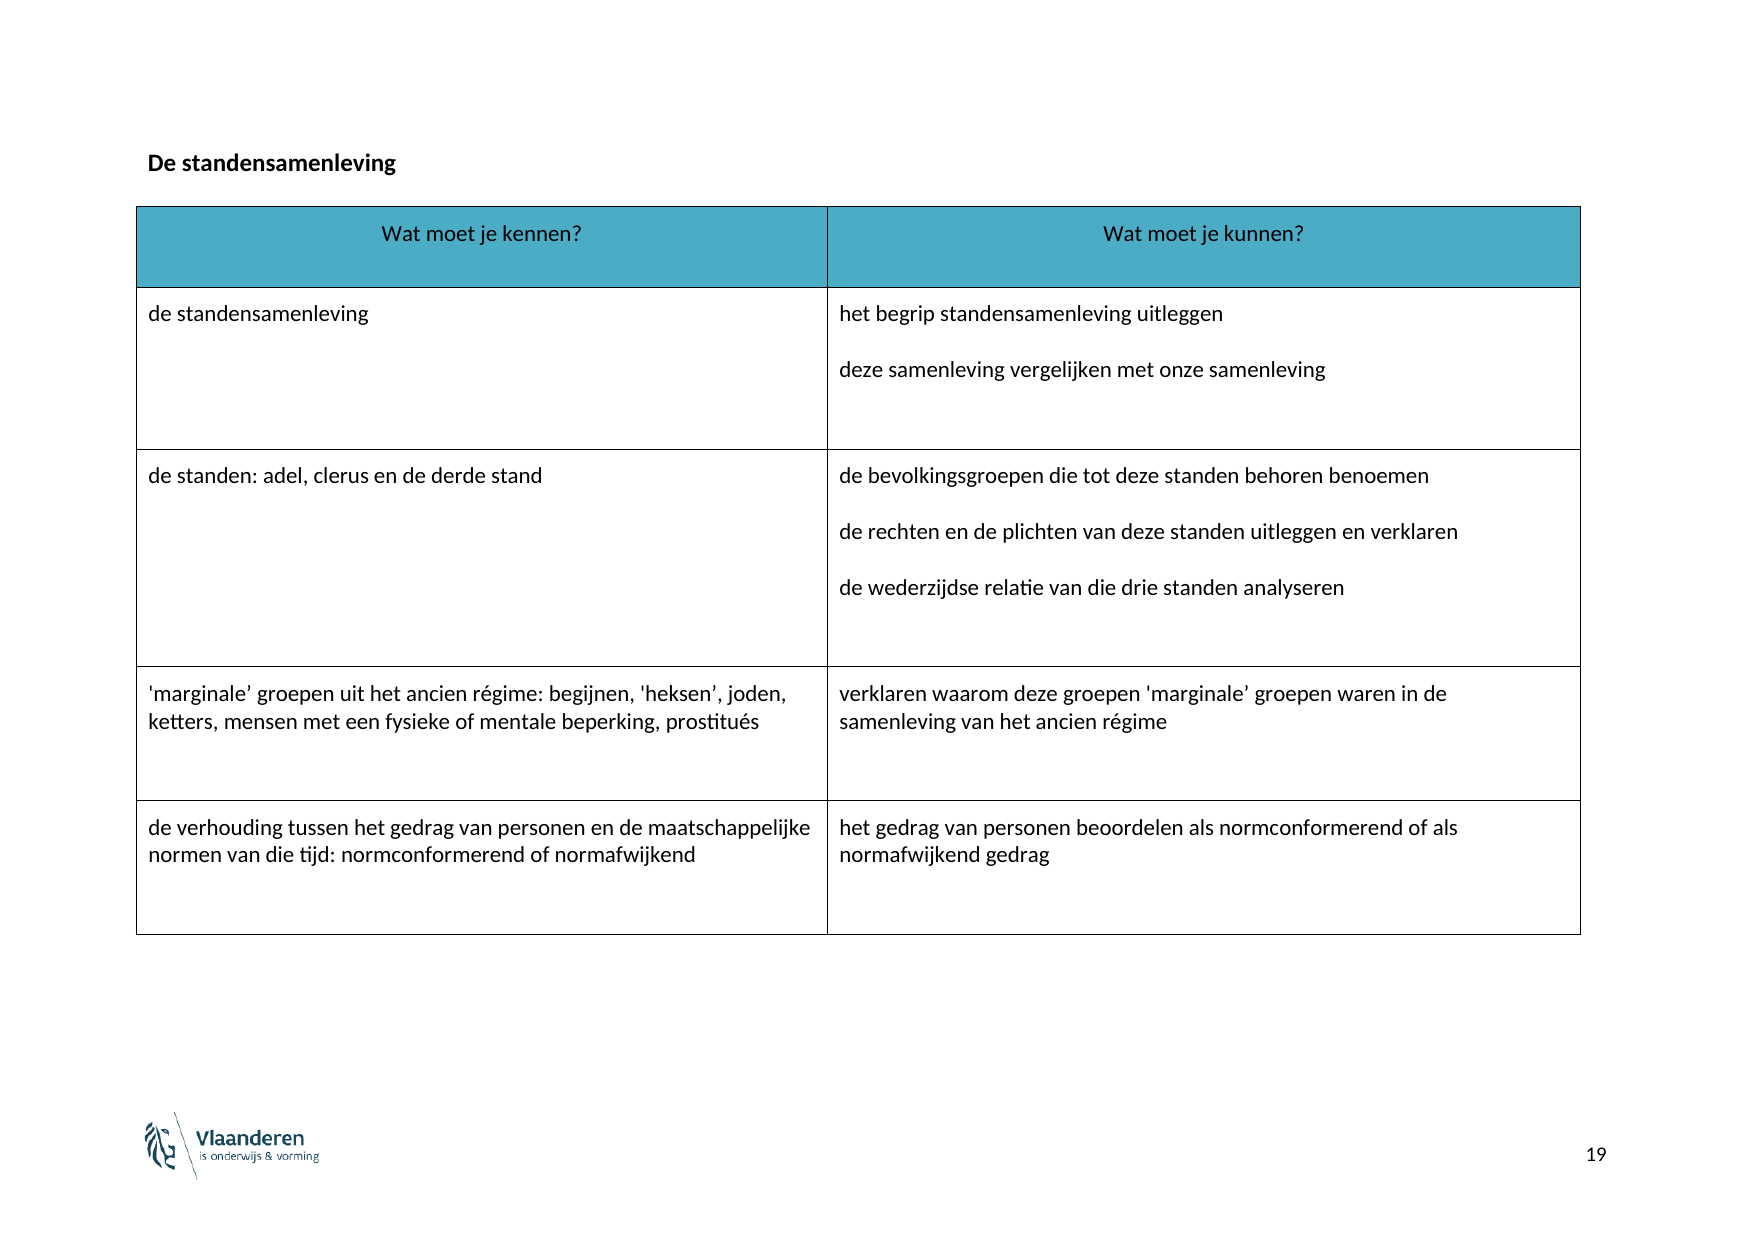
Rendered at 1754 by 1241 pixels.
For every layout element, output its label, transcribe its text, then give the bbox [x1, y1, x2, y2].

table_header Wat moet je kunnen? [828, 207, 1580, 287]
table_cell de verhouding tussen het gedrag van personen en de maatschappelijke normen van die tijd: normconformerend of normafwijkend [137, 801, 827, 933]
text De standensamenleving [148, 148, 1606, 178]
table_cell verklaren waarom deze groepen 'marginale’ groepen waren in de samenleving van het ancien régime [828, 667, 1580, 800]
picture [144, 1112, 327, 1180]
table_cell het begrip standensamenleving uitleggen deze samenleving vergelijken met onze samenleving [828, 288, 1580, 448]
table_cell het gedrag van personen beoordelen als normconformerend of als normafwijkend gedrag [828, 801, 1580, 933]
table_cell 'marginale’ groepen uit het ancien régime: begijnen, 'heksen’, joden, ketters, mensen met een fysieke of mentale beperking, prostitués [137, 667, 827, 800]
table_cell de standen: adel, clerus en de derde stand [137, 450, 827, 666]
table_cell de bevolkingsgroepen die tot deze standen behoren benoemen de rechten en de plichten van deze standen uitleggen en verklaren de wederzijdse relatie van die drie standen analyseren [828, 450, 1580, 666]
table_cell de standensamenleving [137, 288, 827, 448]
table_header Wat moet je kennen? [137, 207, 827, 287]
